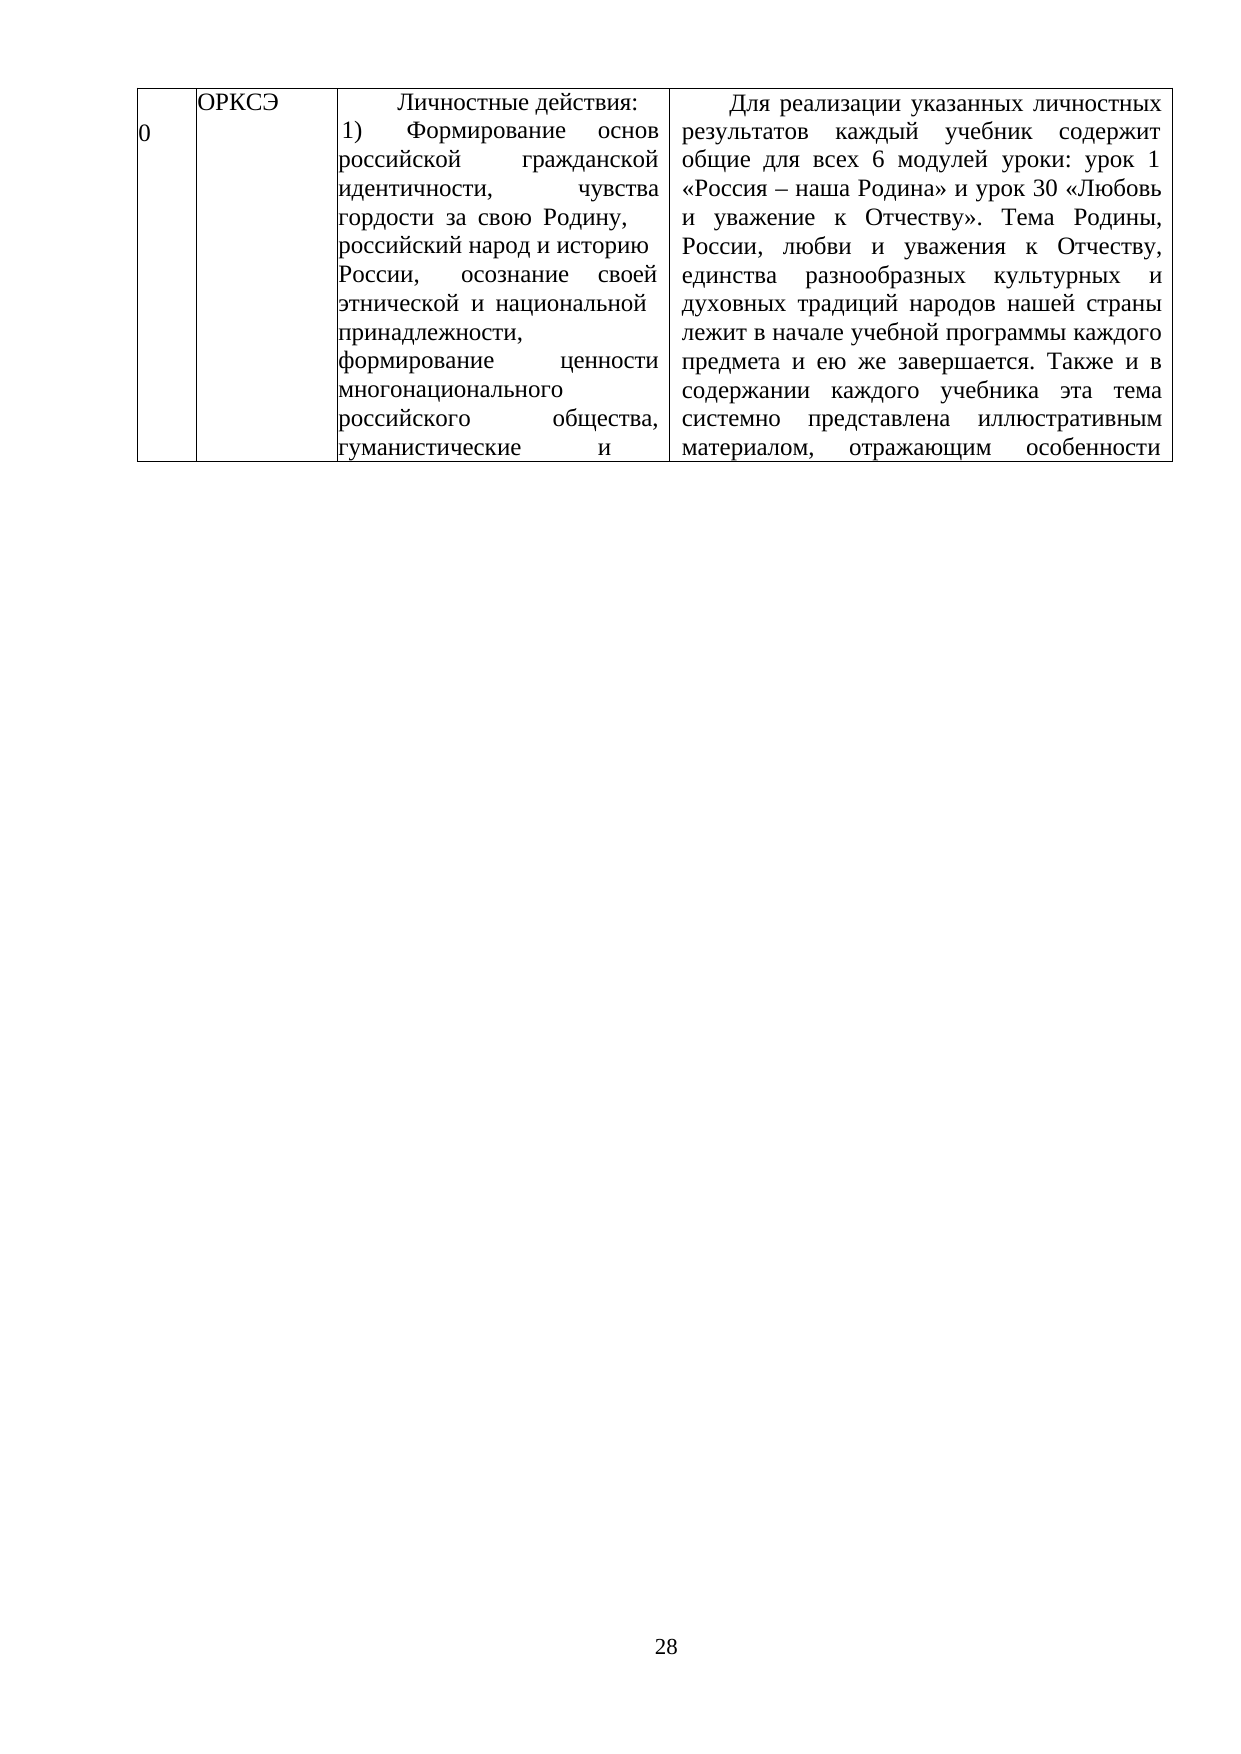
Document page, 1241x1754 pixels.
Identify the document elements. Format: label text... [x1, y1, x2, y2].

table_cell ОРКСЭ [197, 89, 337, 461]
table_cell Для реализации указанных личностных результатов каждый учебник содержит общие для всех 6 модулей уроки: урок 1 «Россия – наша Родина» и урок 30 «Любовь и уважение к Отчеству». Тема Родины, России, любви и уважения к Отчеству, единства разнообразных культурных и духовных традиций народов нашей страны лежит в начале учебной программы каждого предмета и ею же завершается. Также и в содержании каждого учебника эта тема системно представлена иллюстративным материалом, отражающим особенности [670, 89, 1172, 461]
table_cell Личностные действия: 1) Формирование основ российской гражданской идентичности, чувства гордости за свою Родину, российский народ и историю России, осознание своей этнической и национальной принадлежности, формирование ценности многонационального российского общества, гуманистические и [338, 89, 669, 461]
table_cell 0 [138, 89, 196, 461]
